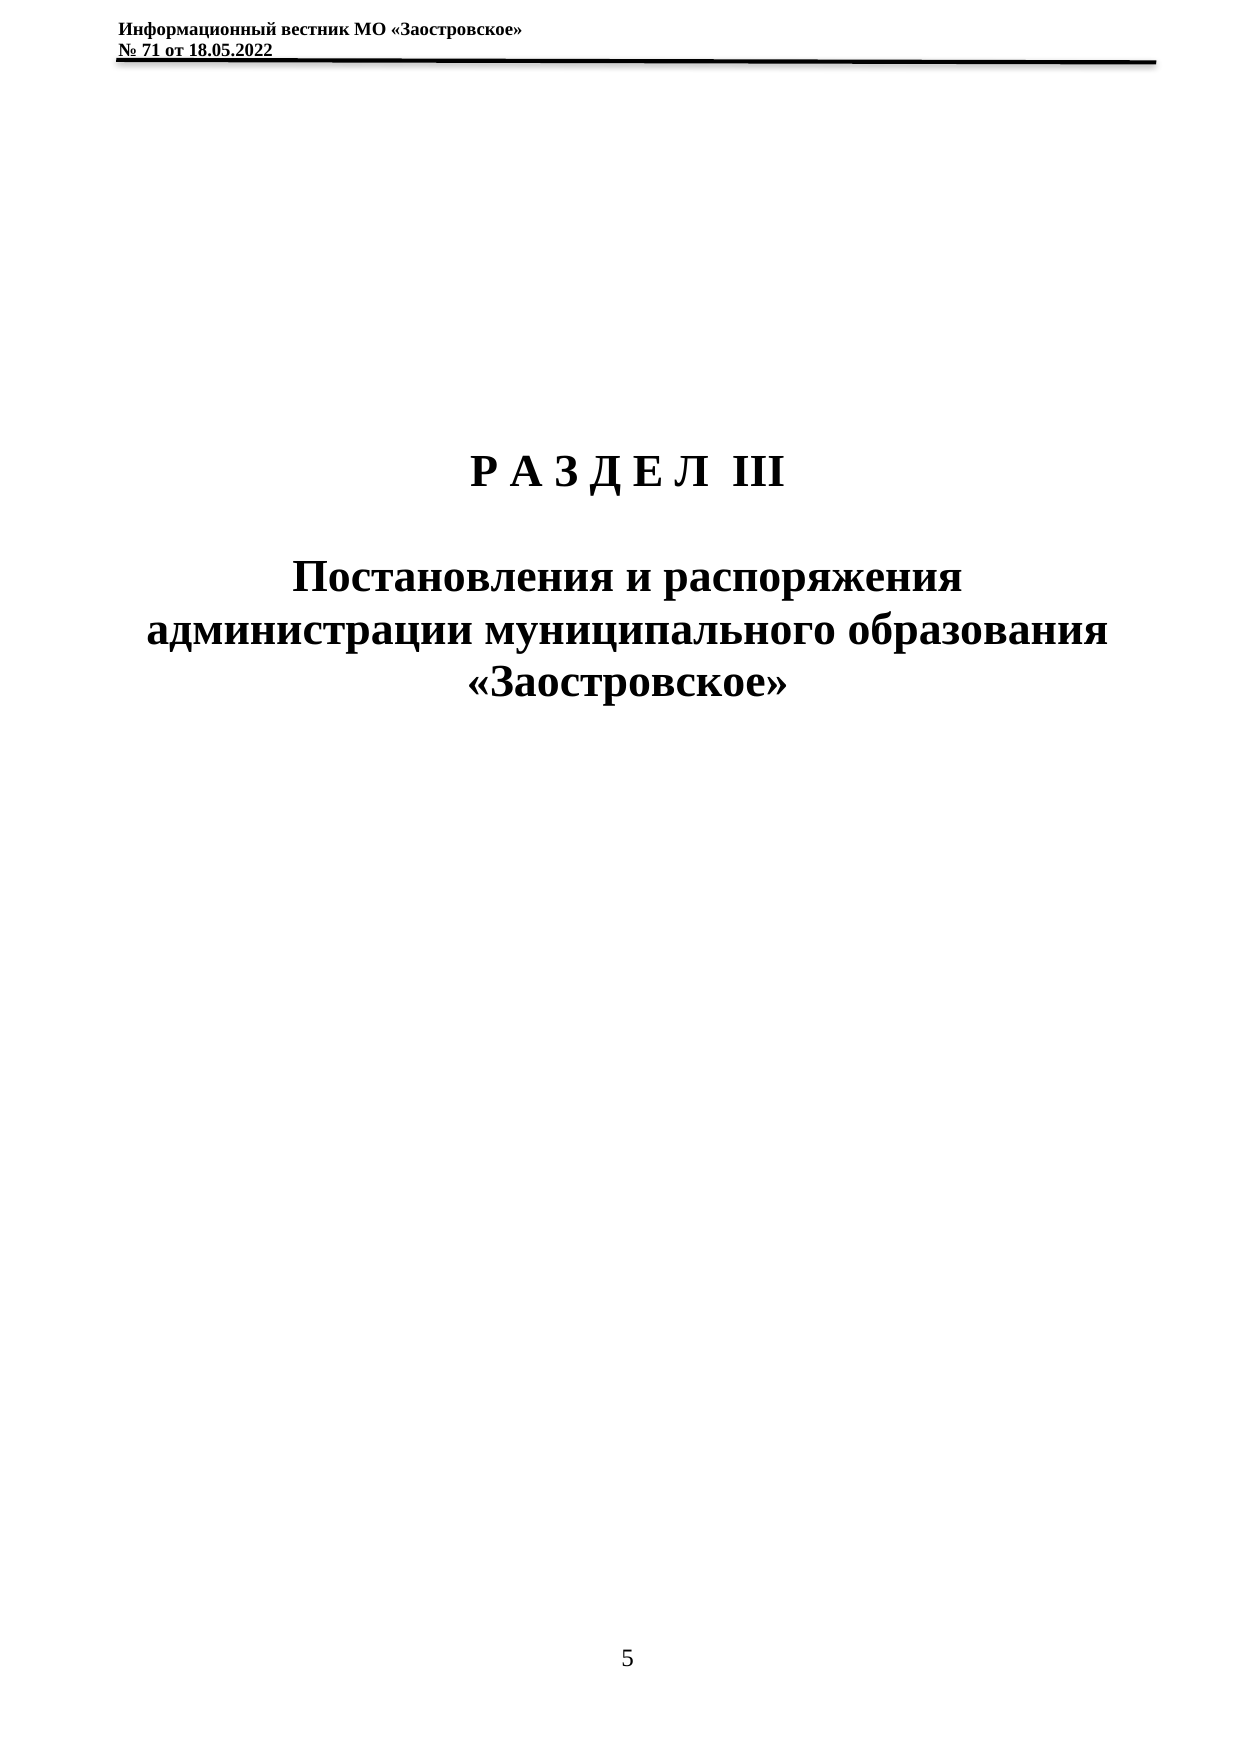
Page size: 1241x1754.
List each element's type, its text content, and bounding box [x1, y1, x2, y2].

text Р А З Д Е Л III [118, 443, 1137, 496]
text Постановления и распоряжения администрации муниципального образования «Заостровское» [118, 549, 1137, 707]
